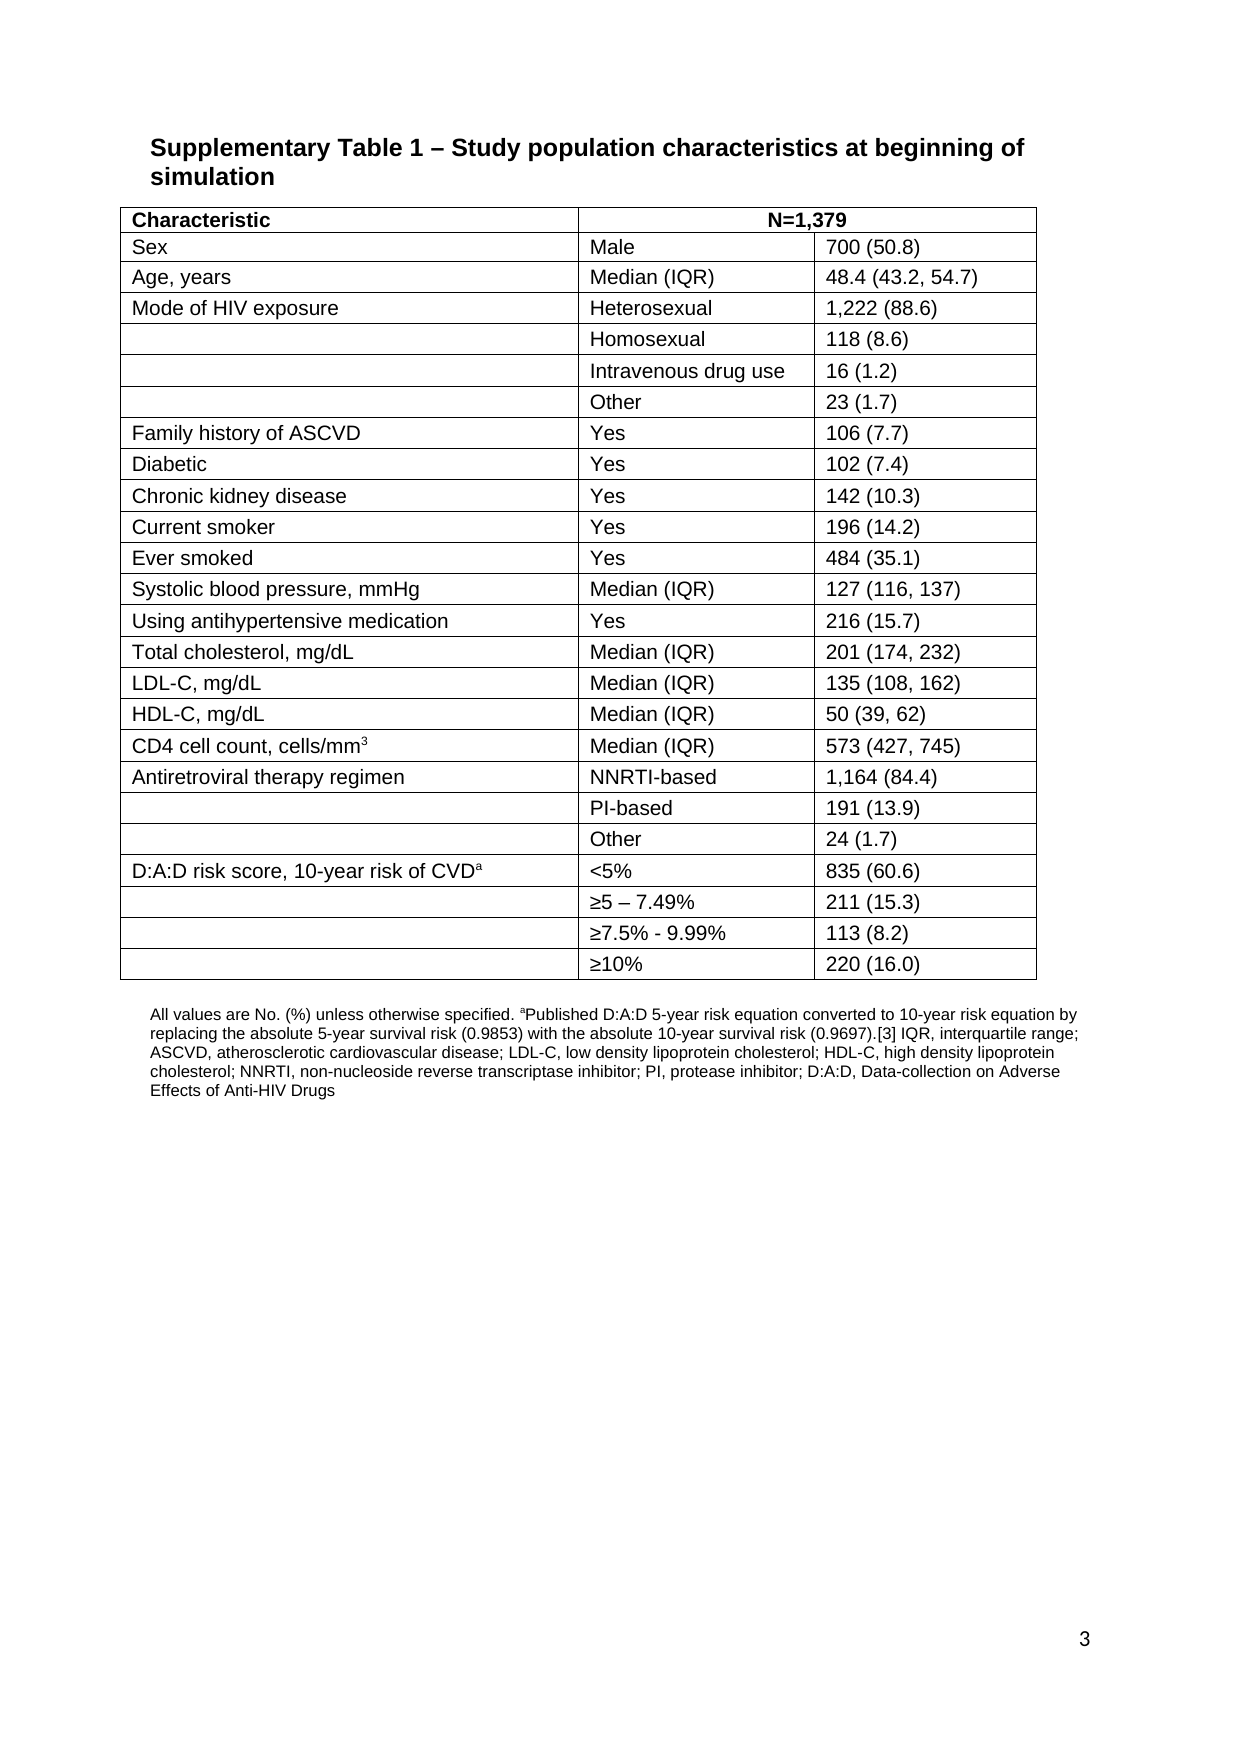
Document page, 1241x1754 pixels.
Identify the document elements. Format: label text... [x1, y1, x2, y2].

table_cell Intravenous drug use [579, 355, 814, 386]
table_cell Yes [579, 480, 814, 511]
table_cell Systolic blood pressure, mmHg [121, 574, 578, 604]
table_cell 484 (35.1) [815, 543, 1036, 573]
table_cell Chronic kidney disease [121, 480, 578, 511]
table_cell 211 (15.3) [815, 887, 1036, 917]
text All values are No. (%) unless otherwise specified. aPublished D:A:D 5-year risk equation converted to 10-year risk equation by replacing the absolute 5-year survival risk (0.9853) with the absolute 10-year survival risk (0.9697).[3] IQR, interquartile range; ASCVD, atherosclerotic cardiovascular disease; LDL-C, low density lipoprotein cholesterol; HDL-C, high density lipoprotein cholesterol; NNRTI, non-nucleoside reverse transcriptase inhibitor; PI, protease inhibitor; D:A:D, Data-collection on Adverse Effects of Anti-HIV Drugs [150, 1004, 1090, 1100]
table_cell 102 (7.4) [815, 449, 1036, 479]
table_cell LDL-C, mg/dL [121, 668, 578, 698]
table_cell 573 (427, 745) [815, 730, 1036, 761]
table_cell Sex [121, 233, 578, 261]
table_cell Other [579, 824, 814, 854]
table_cell 118 (8.6) [815, 324, 1036, 354]
table_cell 196 (14.2) [815, 512, 1036, 542]
table_cell 50 (39, 62) [815, 699, 1036, 729]
table_cell HDL-C, mg/dL [121, 699, 578, 729]
table_cell Yes [579, 449, 814, 479]
table_cell ≥7.5% - 9.99% [579, 918, 814, 948]
table_cell ≥5 – 7.49% [579, 887, 814, 917]
table_header N=1,379 [579, 208, 1036, 232]
table_cell 835 (60.6) [815, 855, 1036, 886]
text Supplementary Table 1 – Study population characteristics at beginning of simulation [150, 133, 1090, 190]
table_cell Median (IQR) [579, 730, 814, 761]
table_cell Diabetic [121, 449, 578, 479]
table_cell 142 (10.3) [815, 480, 1036, 511]
table_cell 191 (13.9) [815, 793, 1036, 823]
table_cell Median (IQR) [579, 262, 814, 292]
table_header Characteristic [121, 208, 578, 232]
table_cell [121, 387, 578, 417]
table_cell Age, years [121, 262, 578, 292]
table_cell 106 (7.7) [815, 418, 1036, 448]
table_cell <5% [579, 855, 814, 886]
table_cell [121, 949, 578, 979]
table_cell Male [579, 233, 814, 261]
table_cell [121, 918, 578, 948]
table_cell 700 (50.8) [815, 233, 1036, 261]
table_cell Family history of ASCVD [121, 418, 578, 448]
table_cell Mode of HIV exposure [121, 293, 578, 323]
table_cell Using antihypertensive medication [121, 605, 578, 636]
table_cell Yes [579, 418, 814, 448]
table_cell Median (IQR) [579, 637, 814, 667]
table_cell [121, 793, 578, 823]
table_cell Yes [579, 512, 814, 542]
table_cell Median (IQR) [579, 574, 814, 604]
table_cell NNRTI-based [579, 762, 814, 792]
table_cell [121, 887, 578, 917]
table_cell 24 (1.7) [815, 824, 1036, 854]
table_cell Heterosexual [579, 293, 814, 323]
table_cell Ever smoked [121, 543, 578, 573]
table_cell 1,164 (84.4) [815, 762, 1036, 792]
table_cell Median (IQR) [579, 668, 814, 698]
table_cell 127 (116, 137) [815, 574, 1036, 604]
table_cell [121, 824, 578, 854]
table_cell Current smoker [121, 512, 578, 542]
table_cell Yes [579, 605, 814, 636]
table_cell Total cholesterol, mg/dL [121, 637, 578, 667]
table_cell 1,222 (88.6) [815, 293, 1036, 323]
table_cell 16 (1.2) [815, 355, 1036, 386]
table_cell PI-based [579, 793, 814, 823]
table_cell Homosexual [579, 324, 814, 354]
table_cell 220 (16.0) [815, 949, 1036, 979]
table_cell Yes [579, 543, 814, 573]
table_cell [121, 324, 578, 354]
table_cell 23 (1.7) [815, 387, 1036, 417]
table_cell Antiretroviral therapy regimen [121, 762, 578, 792]
table_cell [121, 355, 578, 386]
table_cell 216 (15.7) [815, 605, 1036, 636]
table_cell CD4 cell count, cells/mm3 [121, 730, 578, 761]
table_cell ≥10% [579, 949, 814, 979]
table_cell 201 (174, 232) [815, 637, 1036, 667]
table_cell 113 (8.2) [815, 918, 1036, 948]
table_cell Median (IQR) [579, 699, 814, 729]
table_cell 135 (108, 162) [815, 668, 1036, 698]
table_cell 48.4 (43.2, 54.7) [815, 262, 1036, 292]
table_cell Other [579, 387, 814, 417]
table_cell D:A:D risk score, 10-year risk of CVDa [121, 855, 578, 886]
